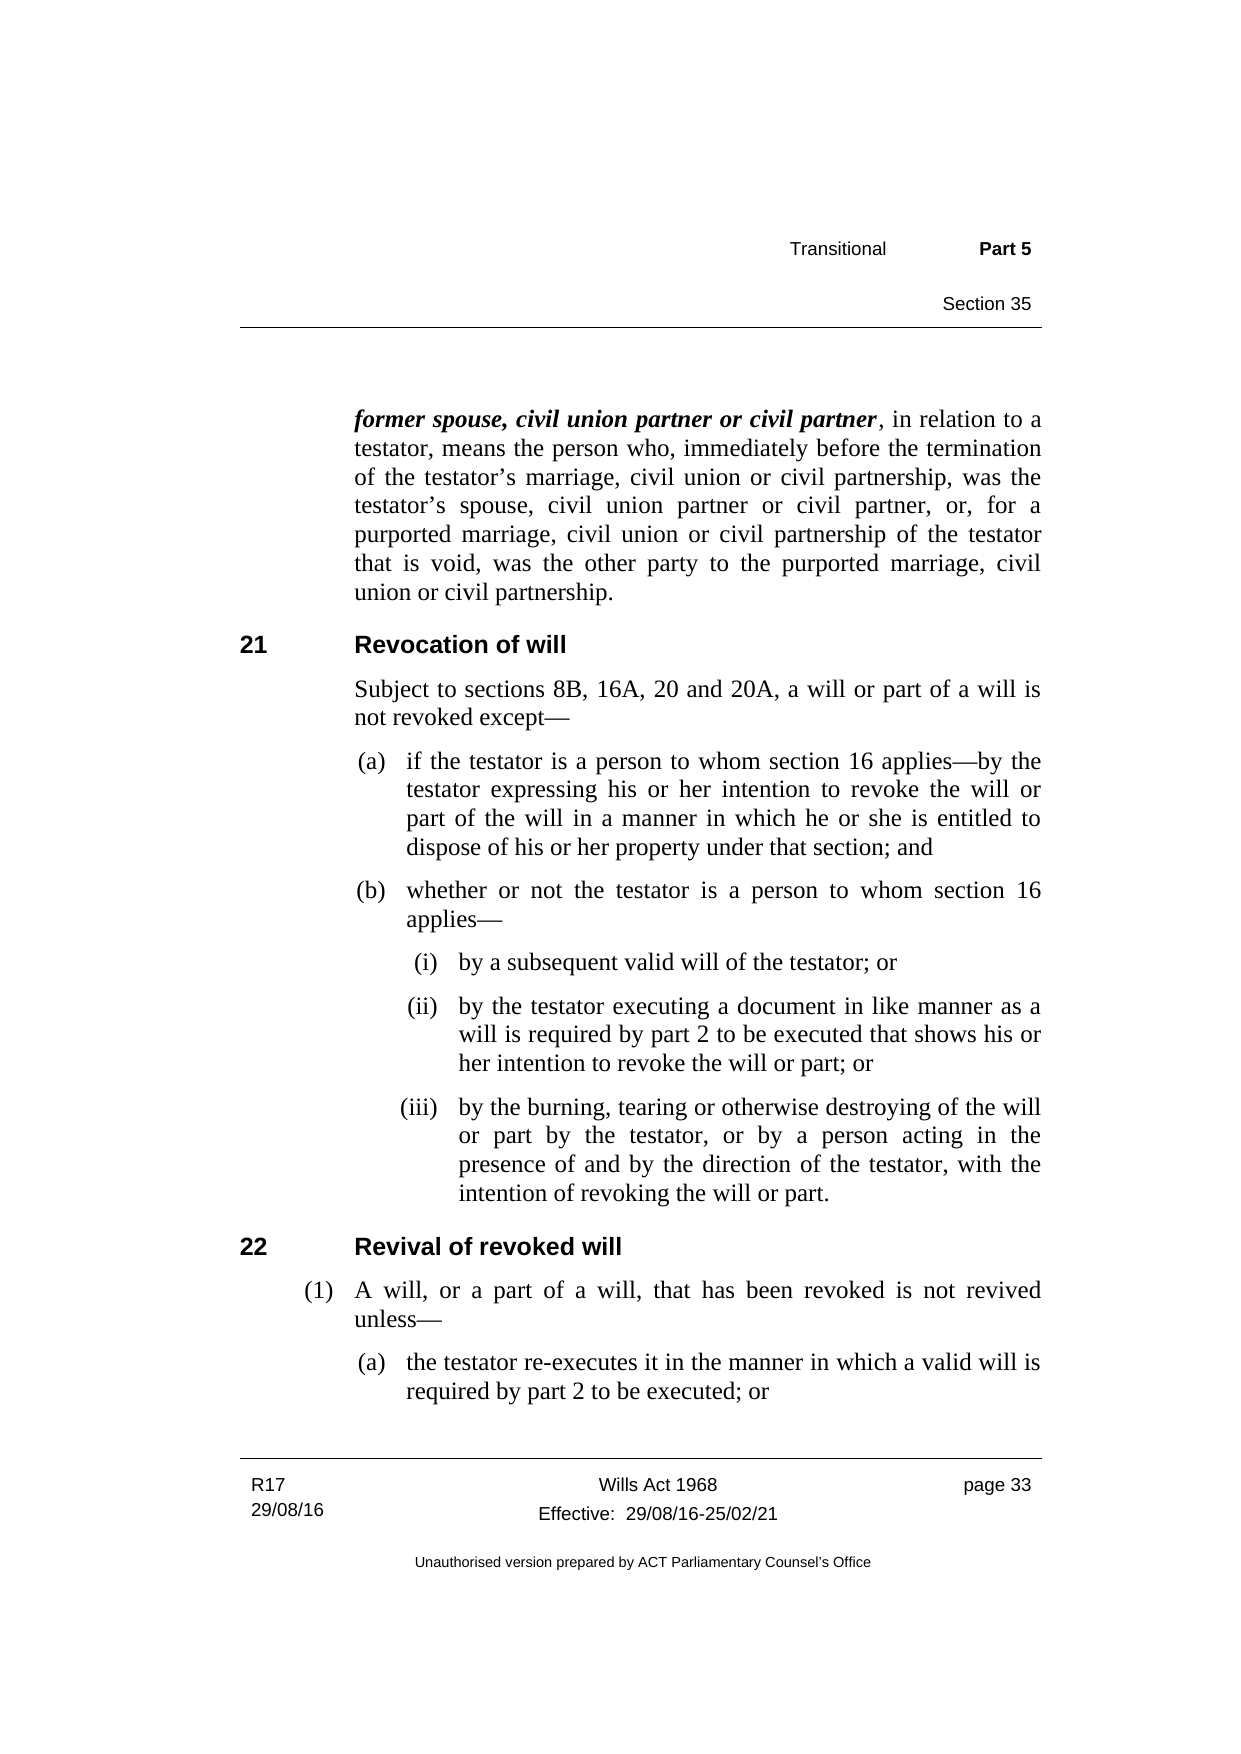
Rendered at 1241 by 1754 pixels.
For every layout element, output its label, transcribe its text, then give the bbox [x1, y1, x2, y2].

text (i) by a subsequent valid will of the testator; or [239, 947, 1042, 976]
text (a) the testator re-executes it in the manner in which a valid will is required by part 2 to be executed; or [239, 1347, 1042, 1404]
text former spouse, civil union partner or civil partner, in relation to a testator, means the person who, immediately before the termination of the testator’s marriage, civil union or civil partnership, was the testator’s spouse, civil union partner or civil partner, or, for a purported marriage, civil union or civil partnership of the testator that is void, was the other party to the purported marriage, civil union or civil partnership. [354, 404, 1042, 605]
text 22 Revival of revoked will [239, 1232, 1042, 1260]
text Subject to sections 8B, 16A, 20 and 20A, a will or part of a will is not revoked except— [354, 674, 1042, 731]
text (a) if the testator is a person to whom section 16 applies—by the testator expressing his or her intention to revoke the will or part of the will in a manner in which he or she is entitled to dispose of his or her property under that section; and [239, 746, 1042, 861]
text (b) whether or not the testator is a person to whom section 16 applies— [239, 875, 1042, 933]
text (iii) by the burning, tearing or otherwise destroying of the will or part by the testator, or by a person acting in the presence of and by the direction of the testator, with the intention of revoking the will or part. [239, 1092, 1042, 1207]
text (1) A will, or a part of a will, that has been revoked is not revived unless— [239, 1275, 1042, 1332]
text 21 Revocation of will [239, 630, 1042, 659]
text (ii) by the testator executing a document in like manner as a will is required by part 2 to be executed that shows his or her intention to revoke the will or part; or [239, 991, 1042, 1077]
